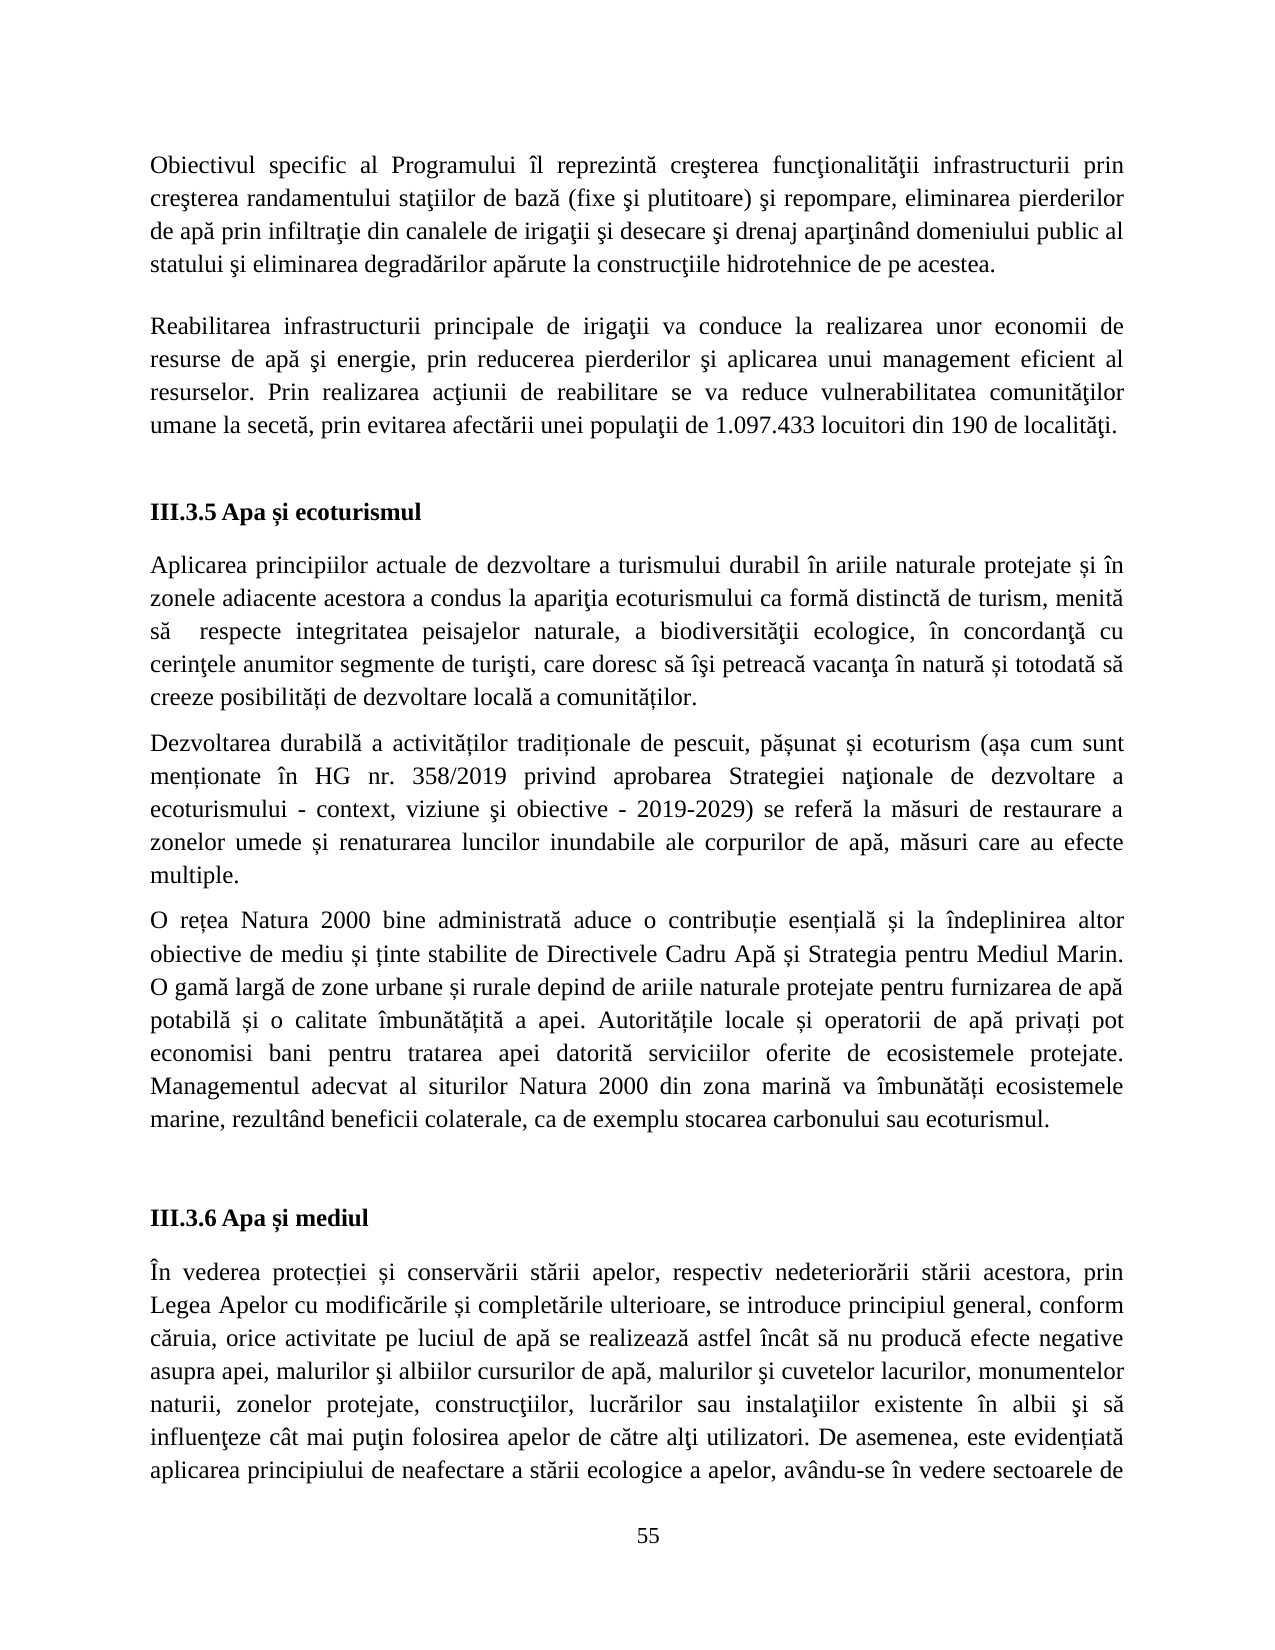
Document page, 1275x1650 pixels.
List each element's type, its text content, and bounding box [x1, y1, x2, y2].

list Obiectivul specific al Programului îl reprezintă creşterea funcţionalităţii infrastructurii prin creşterea randamentului staţiilor de bază (fixe şi plutitoare) şi repompare, eliminarea pierderilor de apă prin infiltraţie din canalele de irigaţii şi desecare şi drenaj aparţinând domeniului public al statului şi eliminarea degradărilor apărute la construcţiile hidrotehnice de pe acestea. [150, 150, 1125, 278]
text Aplicarea principiilor actuale de dezvoltare a turismului durabil în ariile naturale protejate și în zonele adiacente acestora a condus la apariţia ecoturismului ca formă distinctă de turism, menită să respecte integritatea peisajelor naturale, a biodiversităţii ecologice, în concordanţă cu cerinţele anumitor segmente de turişti, care doresc să îşi petreacă vacanţa în natură și totodată să creeze posibilități de dezvoltare locală a comunităților. [150, 550, 1125, 711]
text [150, 1257, 1125, 1484]
text III.3.5 Apa și ecoturismul [150, 497, 1125, 525]
text O rețea Natura 2000 bine administrată aduce o contribuție esențială și la îndeplinirea altor obiective de mediu și ținte stabilite de Directivele Cadru Apă și Strategia pentru Mediul Marin. O gamă largă de zone urbane și rurale depind de ariile naturale protejate pentru furnizarea de apă potabilă și o calitate îmbunătățită a apei. Autoritățile locale și operatorii de apă privați pot economisi bani pentru tratarea apei datorită serviciilor oferite de ecosistemele protejate. Managementul adecvat al siturilor Natura 2000 din zona marină va îmbunătăți ecosistemele marine, rezultând beneficii colaterale, ca de exemplu stocarea carbonului sau ecoturismul. [150, 906, 1125, 1132]
text Dezvoltarea durabilă a activităților tradiționale de pescuit, pășunat și ecoturism (așa cum sunt menționate în HG nr. 358/2019 privind aprobarea Strategiei naţionale de dezvoltare a ecoturismului - context, viziune şi obiective - 2019-2029) se referă la măsuri de restaurare a zonelor umede și renaturarea luncilor inundabile ale corpurilor de apă, măsuri care au efecte multiple. [150, 728, 1125, 889]
text III.3.6 Apa și mediul [150, 1203, 1125, 1232]
list Reabilitarea infrastructurii principale de irigaţii va conduce la realizarea unor economii de resurse de apă şi energie, prin reducerea pierderilor şi aplicarea unui management eficient al resurselor. Prin realizarea acţiunii de reabilitare se va reduce vulnerabilitatea comunităţilor umane la secetă, prin evitarea afectării unei populaţii de 1.097.433 locuitori din 190 de localităţi. [150, 311, 1125, 439]
